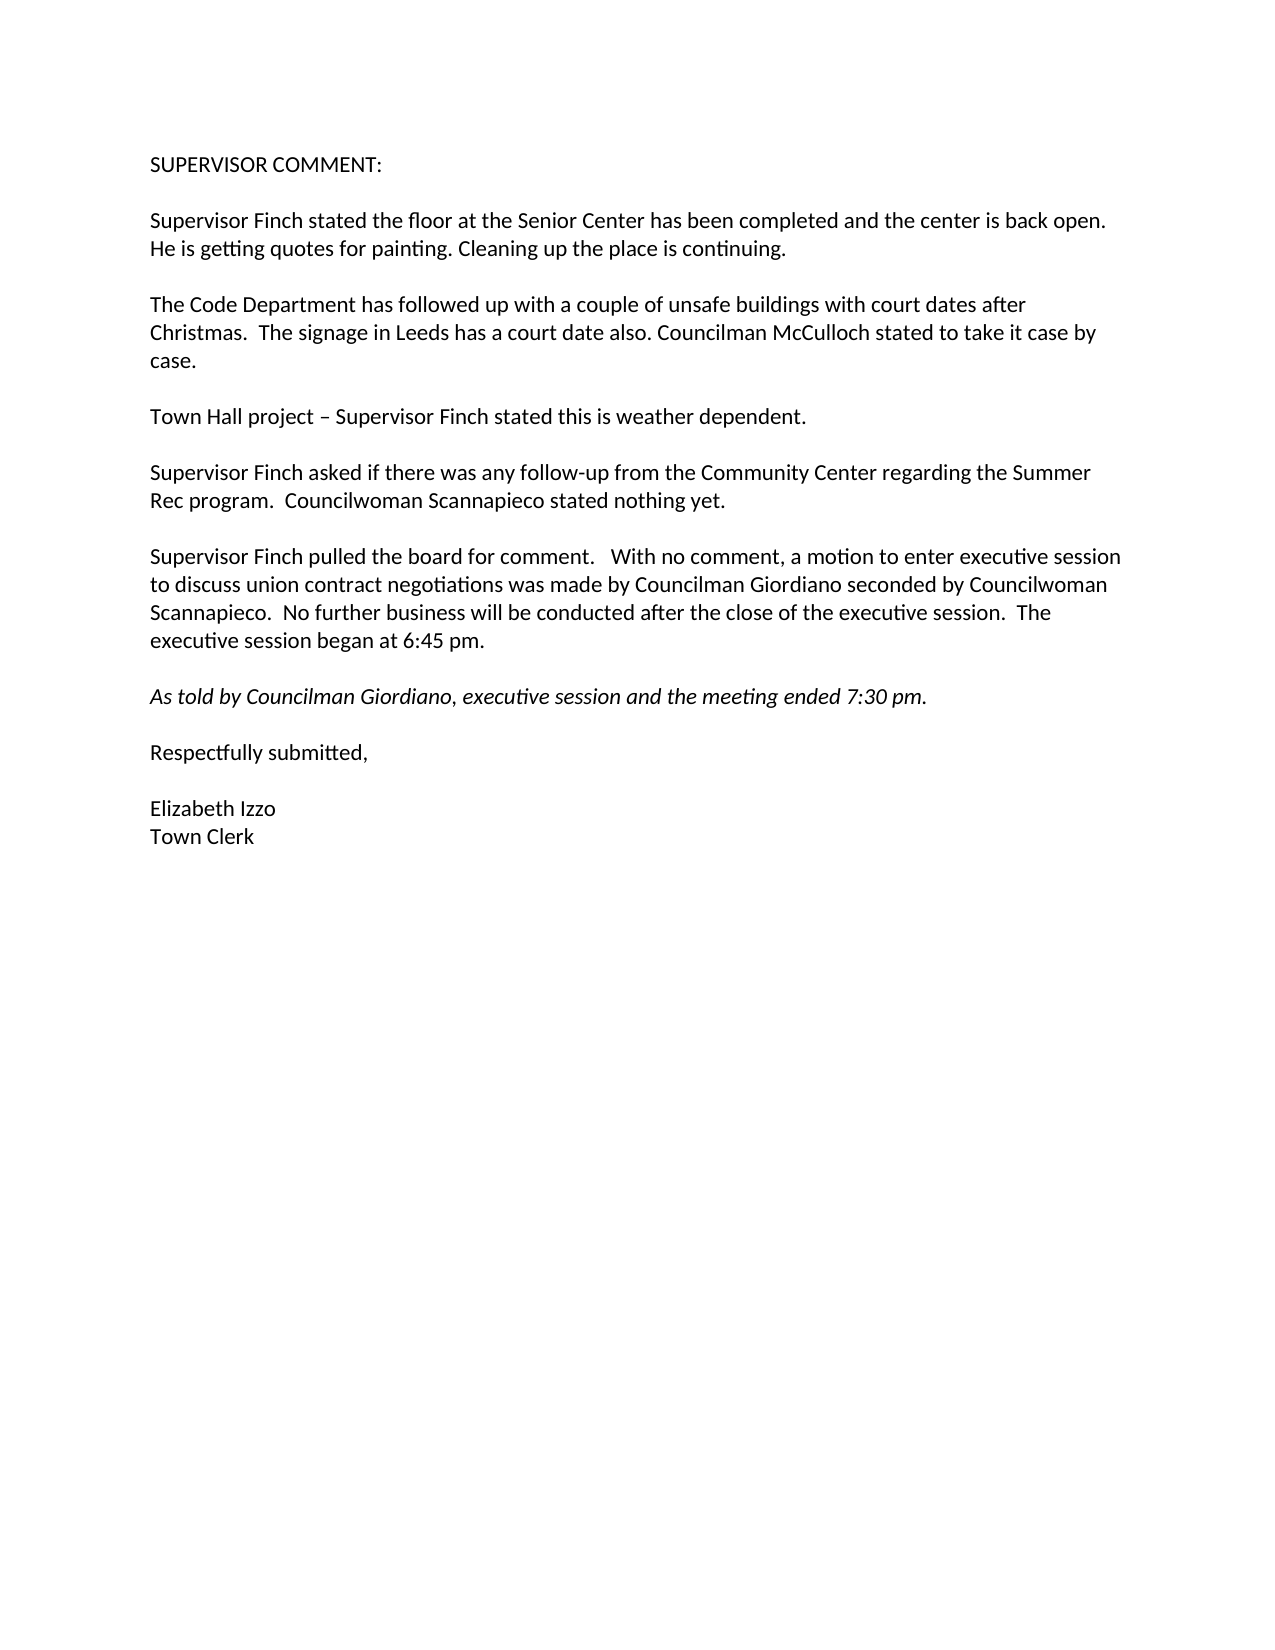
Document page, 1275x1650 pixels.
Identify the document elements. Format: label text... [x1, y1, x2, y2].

text The Code Department has followed up with a couple of unsafe buildings with court dates after Christmas. The signage in Leeds has a court date also. Councilman McCulloch stated to take it case by case. [150, 290, 1125, 374]
text Town Hall project – Supervisor Finch stated this is weather dependent. [150, 402, 1125, 430]
text Supervisor Finch stated the floor at the Senior Center has been completed and the center is back open. He is getting quotes for painting. Cleaning up the place is continuing. [150, 206, 1125, 262]
text Elizabeth Izzo [150, 794, 1125, 822]
text Respectfully submitted, [150, 738, 1125, 766]
text Supervisor Finch asked if there was any follow-up from the Community Center regarding the Summer Rec program. Councilwoman Scannapieco stated nothing yet. [150, 458, 1125, 514]
text Supervisor Finch pulled the board for comment. With no comment, a motion to enter executive session to discuss union contract negotiations was made by Councilman Giordiano seconded by Councilwoman Scannapieco. No further business will be conducted after the close of the executive session. The executive session began at 6:45 pm. [150, 542, 1125, 654]
text SUPERVISOR COMMENT: [150, 150, 1125, 178]
text As told by Councilman Giordiano, executive session and the meeting ended 7:30 pm. [150, 682, 1125, 710]
text Town Clerk [150, 822, 1125, 851]
